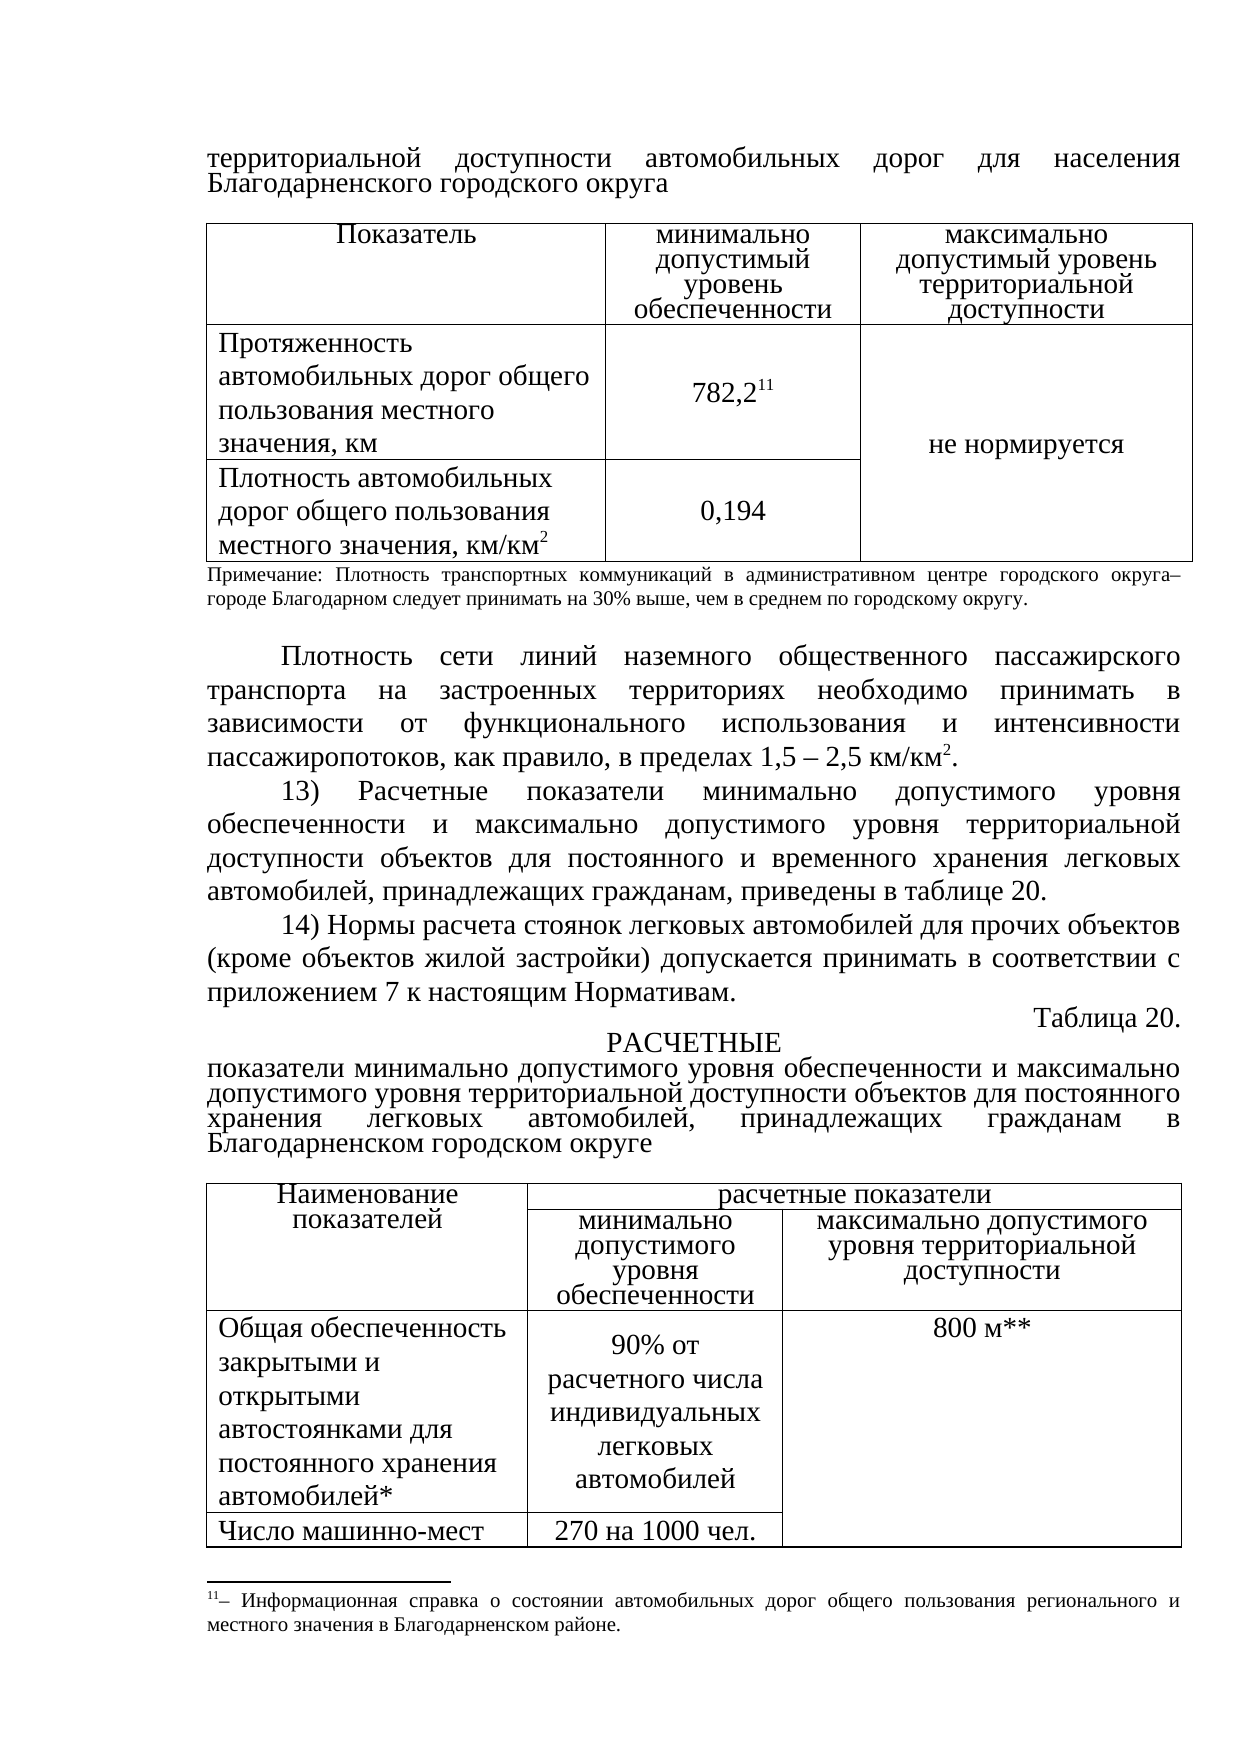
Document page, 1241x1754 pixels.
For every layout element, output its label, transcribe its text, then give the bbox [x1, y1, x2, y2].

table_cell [207, 1513, 527, 1546]
table_header расчетные показатели [528, 1184, 1181, 1208]
table_cell 800 м** [783, 1311, 1181, 1546]
table_cell Протяженность автомобильных дорог общего пользования местного значения, км [207, 325, 605, 459]
table_header максимально допустимый уровень территориальной доступности [861, 224, 1192, 324]
text 13) Расчетные показатели минимально допустимого уровня обеспеченности и максимально допустимого уровня территориальной доступности объектов для постоянного и временного хранения легковых автомобилей, принадлежащих гражданам, приведены в таблице 20. [207, 773, 1181, 907]
table_cell 782,2 [606, 325, 860, 459]
table_cell минимально допустимого уровня обеспеченности [528, 1210, 782, 1309]
table_header Наименование показателей [207, 1184, 527, 1309]
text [207, 148, 1181, 198]
table_cell 270 на 1000 чел. [528, 1513, 782, 1546]
table_cell Плотность автомобильных дорог общего пользования местного значения, км/км2 [207, 460, 605, 561]
text Плотность сети линий наземного общественного пассажирского транспорта на застроенных территориях необходимо принимать в зависимости от функционального использования и интенсивности пассажиропотоков, как правило, в пределах 1,5 – 2,5 км/км2. [207, 638, 1181, 773]
text Примечание: Плотность транспортных коммуникаций в административном центре городского округа– городе Благодарном следует принимать на 30% выше, чем в среднем по городскому округу. [207, 562, 1181, 610]
text РАСЧЕТНЫЕ [207, 1032, 1181, 1057]
table_header Показатель [207, 224, 605, 324]
table_cell 90% от расчетного числа индивидуальных легковых автомобилей [528, 1311, 782, 1512]
text 14) Нормы расчета стоянок легковых автомобилей для прочих объектов (кроме объектов жилой застройки) допускается принимать в соответствии с приложением 7 к настоящим Нормативам. [207, 907, 1181, 1007]
table_cell максимально допустимого уровня территориальной доступности [783, 1210, 1181, 1309]
text Таблица 20. [207, 1007, 1181, 1032]
table_header минимально допустимый уровень обеспеченности [606, 224, 860, 324]
table_cell не нормируется [861, 325, 1192, 561]
table_cell 0,194 [606, 460, 860, 561]
table_cell Общая обеспеченность закрытыми и открытыми автостоянками для постоянного хранения автомобилей* [207, 1311, 527, 1512]
text показатели минимально допустимого уровня обеспеченности и максимально допустимого уровня территориальной доступности объектов для постоянного хранения легковых автомобилей, принадлежащих гражданам в Благодарненском городском округе [207, 1057, 1181, 1157]
